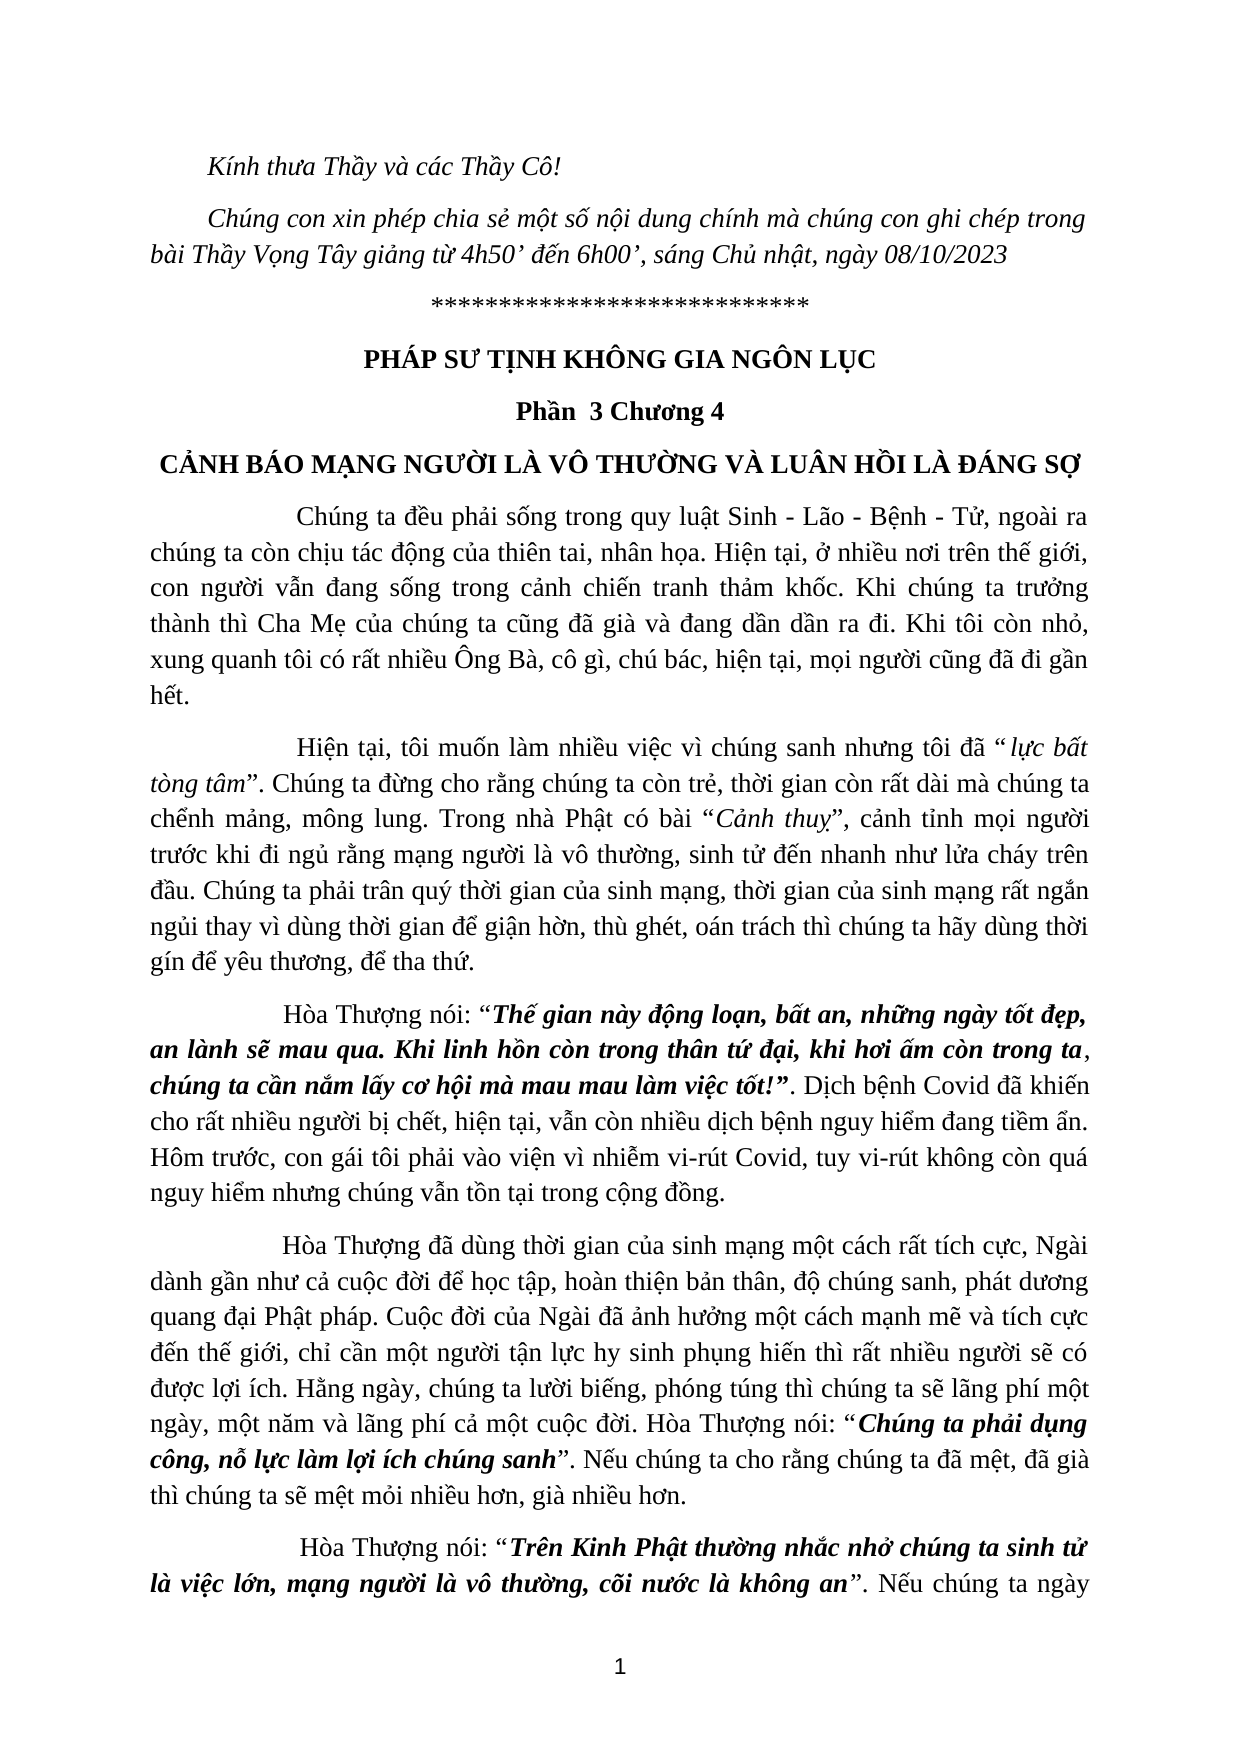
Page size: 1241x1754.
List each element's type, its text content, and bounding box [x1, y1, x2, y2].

text PHÁP SƯ TỊNH KHÔNG GIA NGÔN LỤC [150, 343, 1090, 374]
text Hiện tại, tôi muốn làm nhiều việc vì chúng sanh nhưng tôi đã “lực bất tòng tâm”. Chúng ta đừng cho rằng chúng ta còn trẻ, thời gian còn rất dài mà chúng ta chểnh mảng, mông lung. Trong nhà Phật có bài “Cảnh thuỵ”, cảnh tỉnh mọi người trước khi đi ngủ rằng mạng người là vô thường, sinh tử đến nhanh như lửa cháy trên đầu. Chúng ta phải trân quý thời gian của sinh mạng, thời gian của sinh mạng rất ngắn ngủi thay vì dùng thời gian để giận hờn, thù ghét, oán trách thì chúng ta hãy dùng thời gín để yêu thương, để tha thứ. [150, 731, 1090, 977]
text Hòa Thượng đã dùng thời gian của sinh mạng một cách rất tích cực, Ngài dành gần như cả cuộc đời để học tập, hoàn thiện bản thân, độ chúng sanh, phát dương quang đại Phật pháp. Cuộc đời của Ngài đã ảnh hưởng một cách mạnh mẽ và tích cực đến thế giới, chỉ cần một người tận lực hy sinh phụng hiến thì rất nhiều người sẽ có được lợi ích. Hằng ngày, chúng ta lười biếng, phóng túng thì chúng ta sẽ lãng phí một ngày, một năm và lãng phí cả một cuộc đời. Hòa Thượng nói: “Chúng ta phải dụng công, nỗ lực làm lợi ích chúng sanh”. Nếu chúng ta cho rằng chúng ta đã mệt, đã già thì chúng ta sẽ mệt mỏi nhiều hơn, già nhiều hơn. [150, 1229, 1090, 1510]
text Kính thưa Thầy và các Thầy Cô! [150, 150, 1090, 181]
text Hòa Thượng nói: “Thế gian này động loạn, bất an, những ngày tốt đẹp, an lành sẽ mau qua. Khi linh hồn còn trong thân tứ đại, khi hơi ấm còn trong ta, chúng ta cần nắm lấy cơ hội mà mau mau làm việc tốt!”. Dịch bệnh Covid đã khiến cho rất nhiều người bị chết, hiện tại, vẫn còn nhiều dịch bệnh nguy hiểm đang tiềm ẩn. Hôm trước, con gái tôi phải vào viện vì nhiễm vi-rút Covid, tuy vi-rút không còn quá nguy hiểm nhưng chúng vẫn tồn tại trong cộng đồng. [150, 998, 1090, 1208]
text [150, 1531, 1090, 1598]
text Phần 3 Chương 4 [150, 395, 1090, 426]
text Chúng con xin phép chia sẻ một số nội dung chính mà chúng con ghi chép trong bài Thầy Vọng Tây giảng từ 4h50’ đến 6h00’, sáng Chủ nhật, ngày 08/10/2023 [150, 202, 1090, 269]
text **************************** [150, 291, 1090, 322]
text CẢNH BÁO MẠNG NGƯỜI LÀ VÔ THƯỜNG VÀ LUÂN HỒI LÀ ĐÁNG SỢ [150, 448, 1090, 479]
text Chúng ta đều phải sống trong quy luật Sinh - Lão - Bệnh - Tử, ngoài ra chúng ta còn chịu tác động của thiên tai, nhân họa. Hiện tại, ở nhiều nơi trên thế giới, con người vẫn đang sống trong cảnh chiến tranh thảm khốc. Khi chúng ta trưởng thành thì Cha Mẹ của chúng ta cũng đã già và đang dần dần ra đi. Khi tôi còn nhỏ, xung quanh tôi có rất nhiều Ông Bà, cô gì, chú bác, hiện tại, mọi người cũng đã đi gần hết. [150, 500, 1090, 710]
